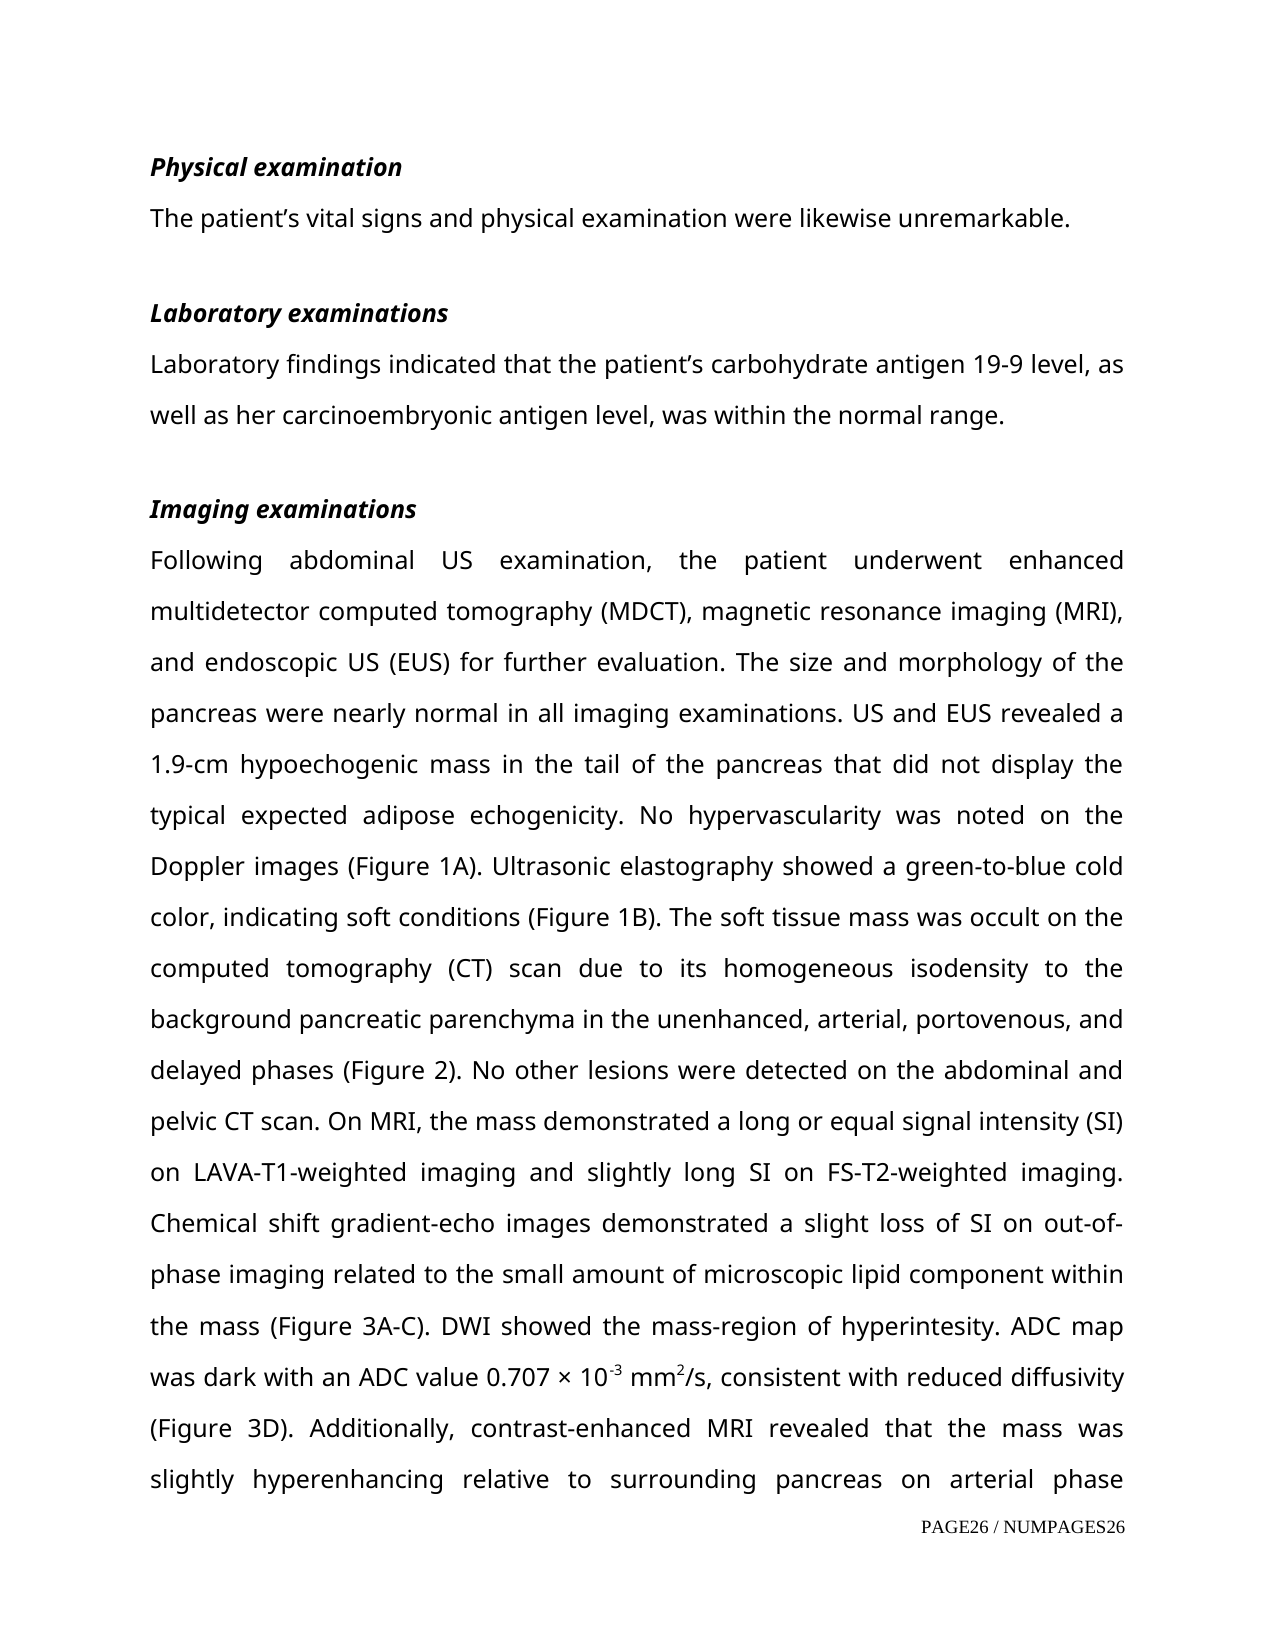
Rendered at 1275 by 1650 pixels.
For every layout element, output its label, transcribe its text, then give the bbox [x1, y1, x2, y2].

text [150, 542, 1125, 1495]
text Laboratory findings indicated that the patient’s carbohydrate antigen 19-9 level, as well as her carcinoembryonic antigen level, was within the normal range. [150, 346, 1125, 431]
text Imaging examinations [150, 491, 1125, 526]
text Laboratory examinations [150, 295, 1125, 329]
text Physical examination [150, 150, 1125, 184]
text The patient’s vital signs and physical examination were likewise unremarkable. [150, 201, 1125, 235]
